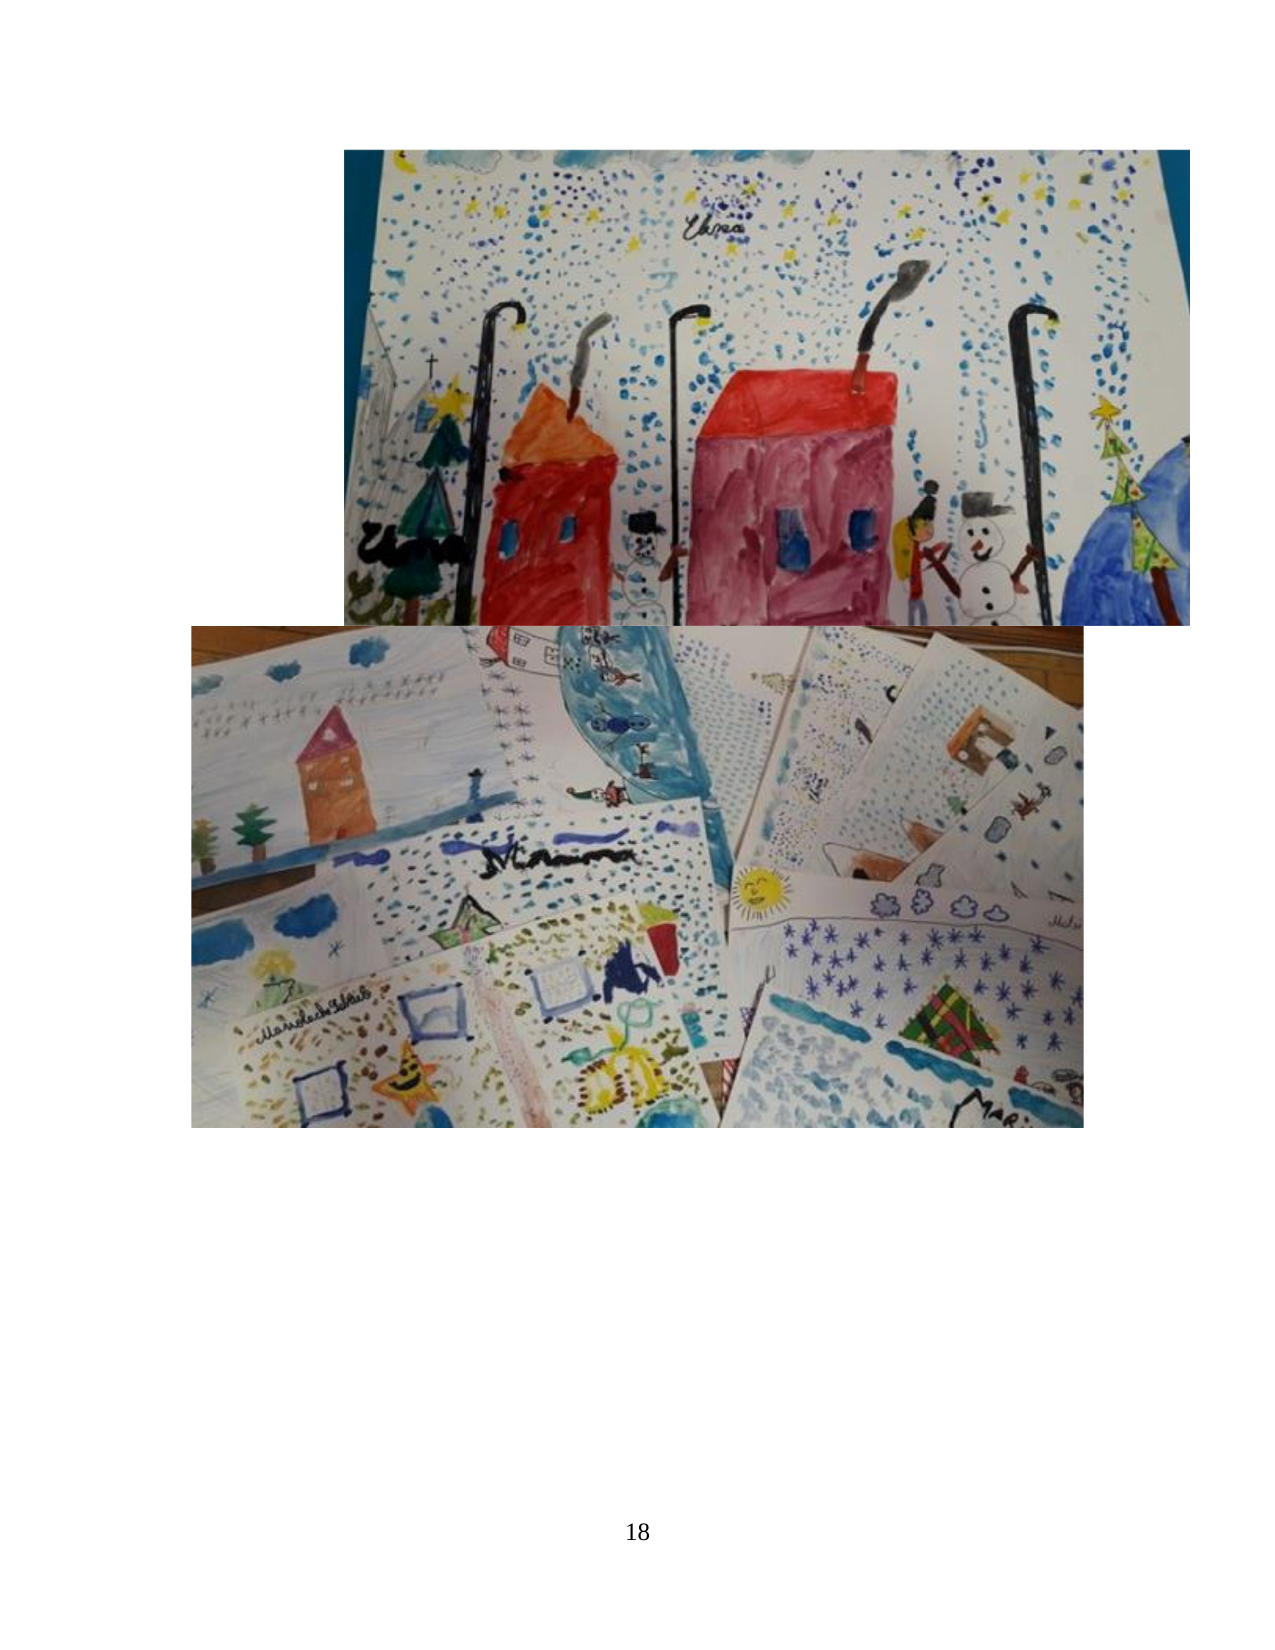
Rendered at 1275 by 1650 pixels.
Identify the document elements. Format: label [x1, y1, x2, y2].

picture [191, 626, 1084, 1128]
picture [345, 325, 351, 350]
picture [345, 151, 1190, 625]
